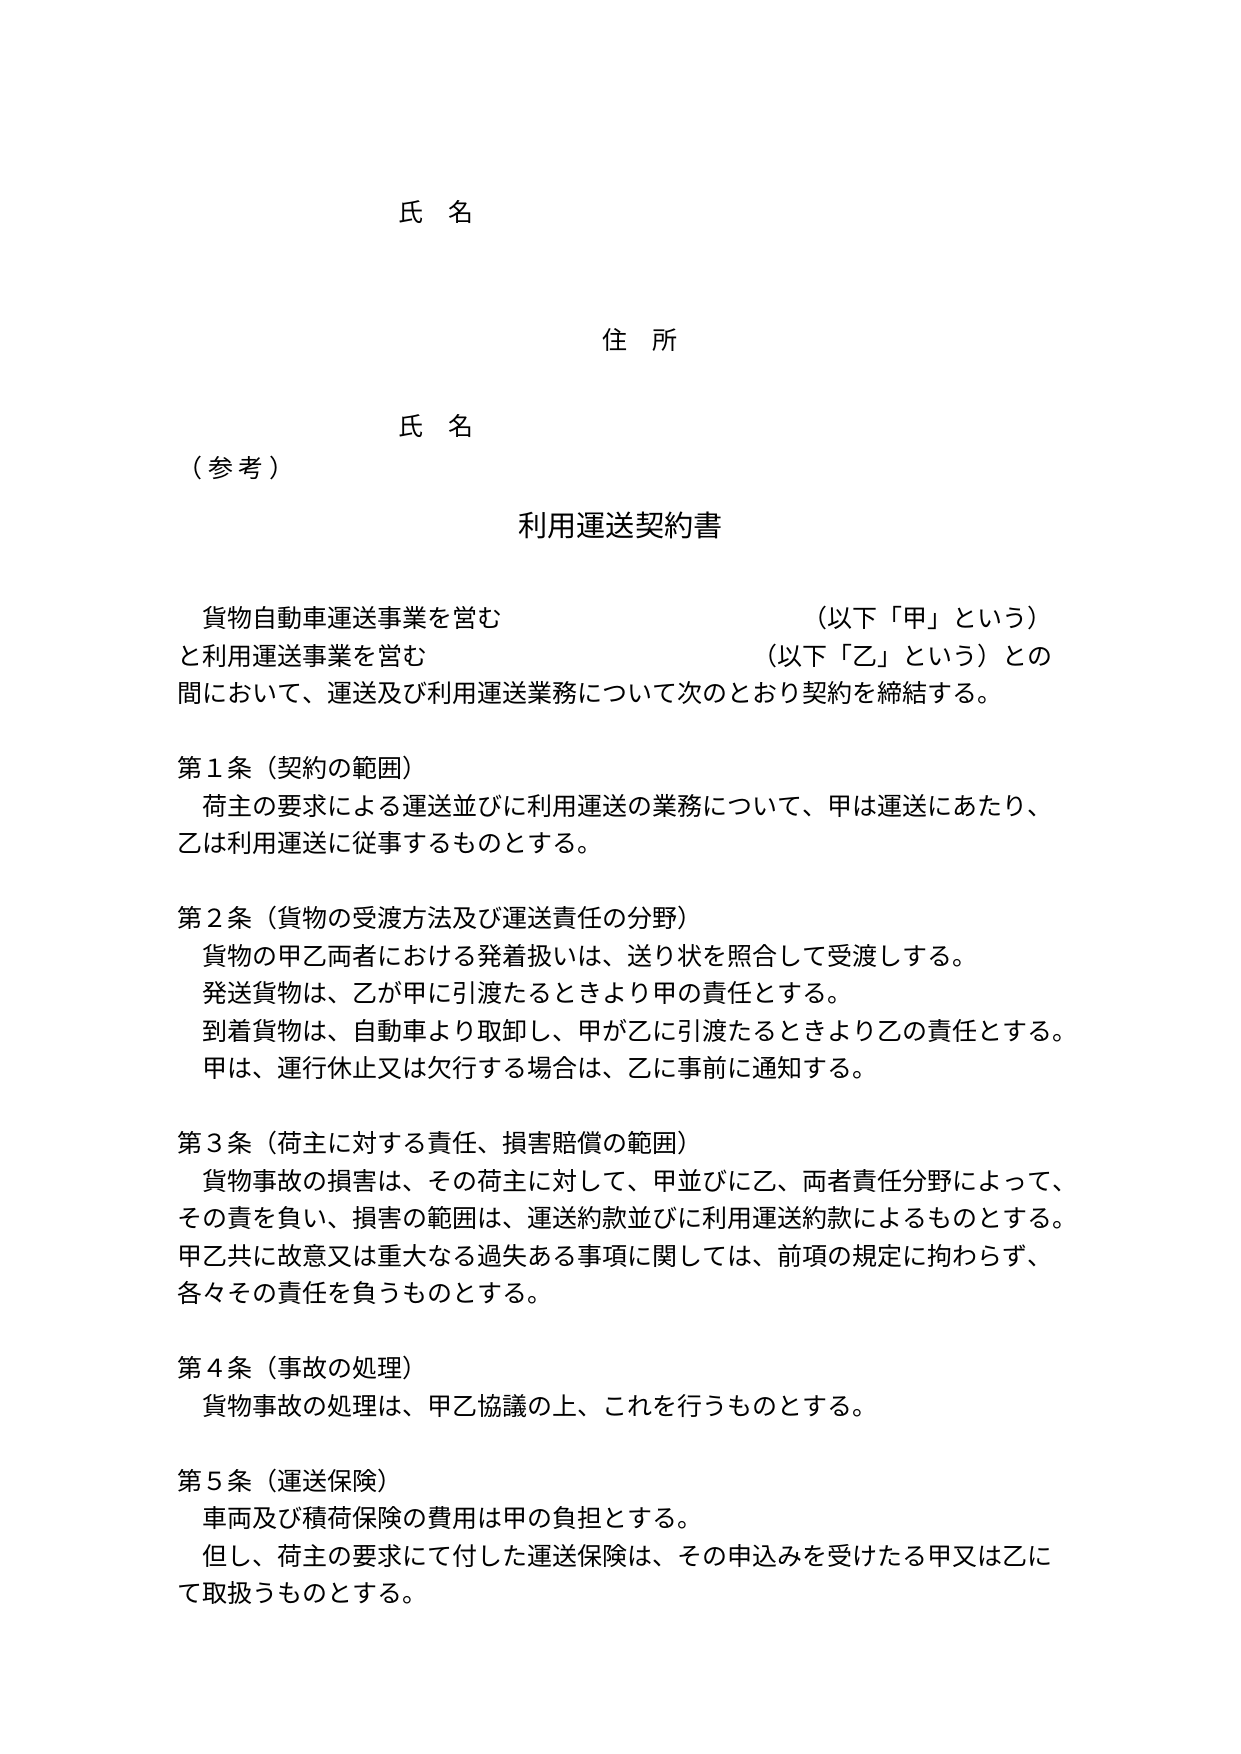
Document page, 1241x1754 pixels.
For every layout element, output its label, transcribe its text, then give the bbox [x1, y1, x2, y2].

text 第１条（契約の範囲） [177, 748, 1063, 786]
text 車両及び積荷保険の費用は甲の負担とする。 [177, 1498, 1063, 1536]
text 氏 名 [177, 192, 1181, 229]
text 第４条（事故の処理） [177, 1348, 1063, 1386]
text 貨物自動車運送事業を営む （以下「甲」という） [177, 598, 1063, 636]
text 発送貨物は、乙が甲に引渡たるときより甲の責任とする。 [177, 973, 1063, 1011]
text 貨物の甲乙両者における発着扱いは、送り状を照合して受渡しする。 [177, 936, 1063, 973]
text 第２条（貨物の受渡方法及び運送責任の分野） [177, 898, 1063, 936]
text 間において、運送及び利用運送業務について次のとおり契約を締結する。 [177, 673, 1063, 711]
text 甲は、運行休止又は欠行する場合は、乙に事前に通知する。 [177, 1048, 1063, 1086]
text て取扱うものとする。 [177, 1573, 1063, 1611]
text （ 参 考 ） [177, 448, 1063, 486]
text 貨物事故の損害は、その荷主に対して、甲並びに乙、両者責任分野によって、 [177, 1161, 1078, 1198]
text 乙は利用運送に従事するものとする。 [177, 823, 1063, 861]
text 到着貨物は、自動車より取卸し、甲が乙に引渡たるときより乙の責任とする。 [177, 1011, 1078, 1048]
text 住 所 [177, 320, 1063, 357]
text 甲乙共に故意又は重大なる過失ある事項に関しては、前項の規定に拘わらず、 [177, 1236, 1063, 1273]
text 貨物事故の処理は、甲乙協議の上、これを行うものとする。 [177, 1386, 1063, 1423]
text 第５条（運送保険） [177, 1461, 1063, 1498]
text 各々その責任を負うものとする。 [177, 1273, 1063, 1311]
text 第３条（荷主に対する責任、損害賠償の範囲） [177, 1123, 1063, 1161]
text と利用運送事業を営む （以下「乙」という）との [177, 636, 1063, 673]
text 利用運送契約書 [177, 486, 1063, 561]
text 荷主の要求による運送並びに利用運送の業務について、甲は運送にあたり、 [177, 786, 1063, 823]
text 氏 名 [177, 405, 1181, 443]
text 但し、荷主の要求にて付した運送保険は、その申込みを受けたる甲又は乙に [177, 1536, 1063, 1573]
text その責を負い、損害の範囲は、運送約款並びに利用運送約款によるものとする。 [177, 1198, 1078, 1236]
